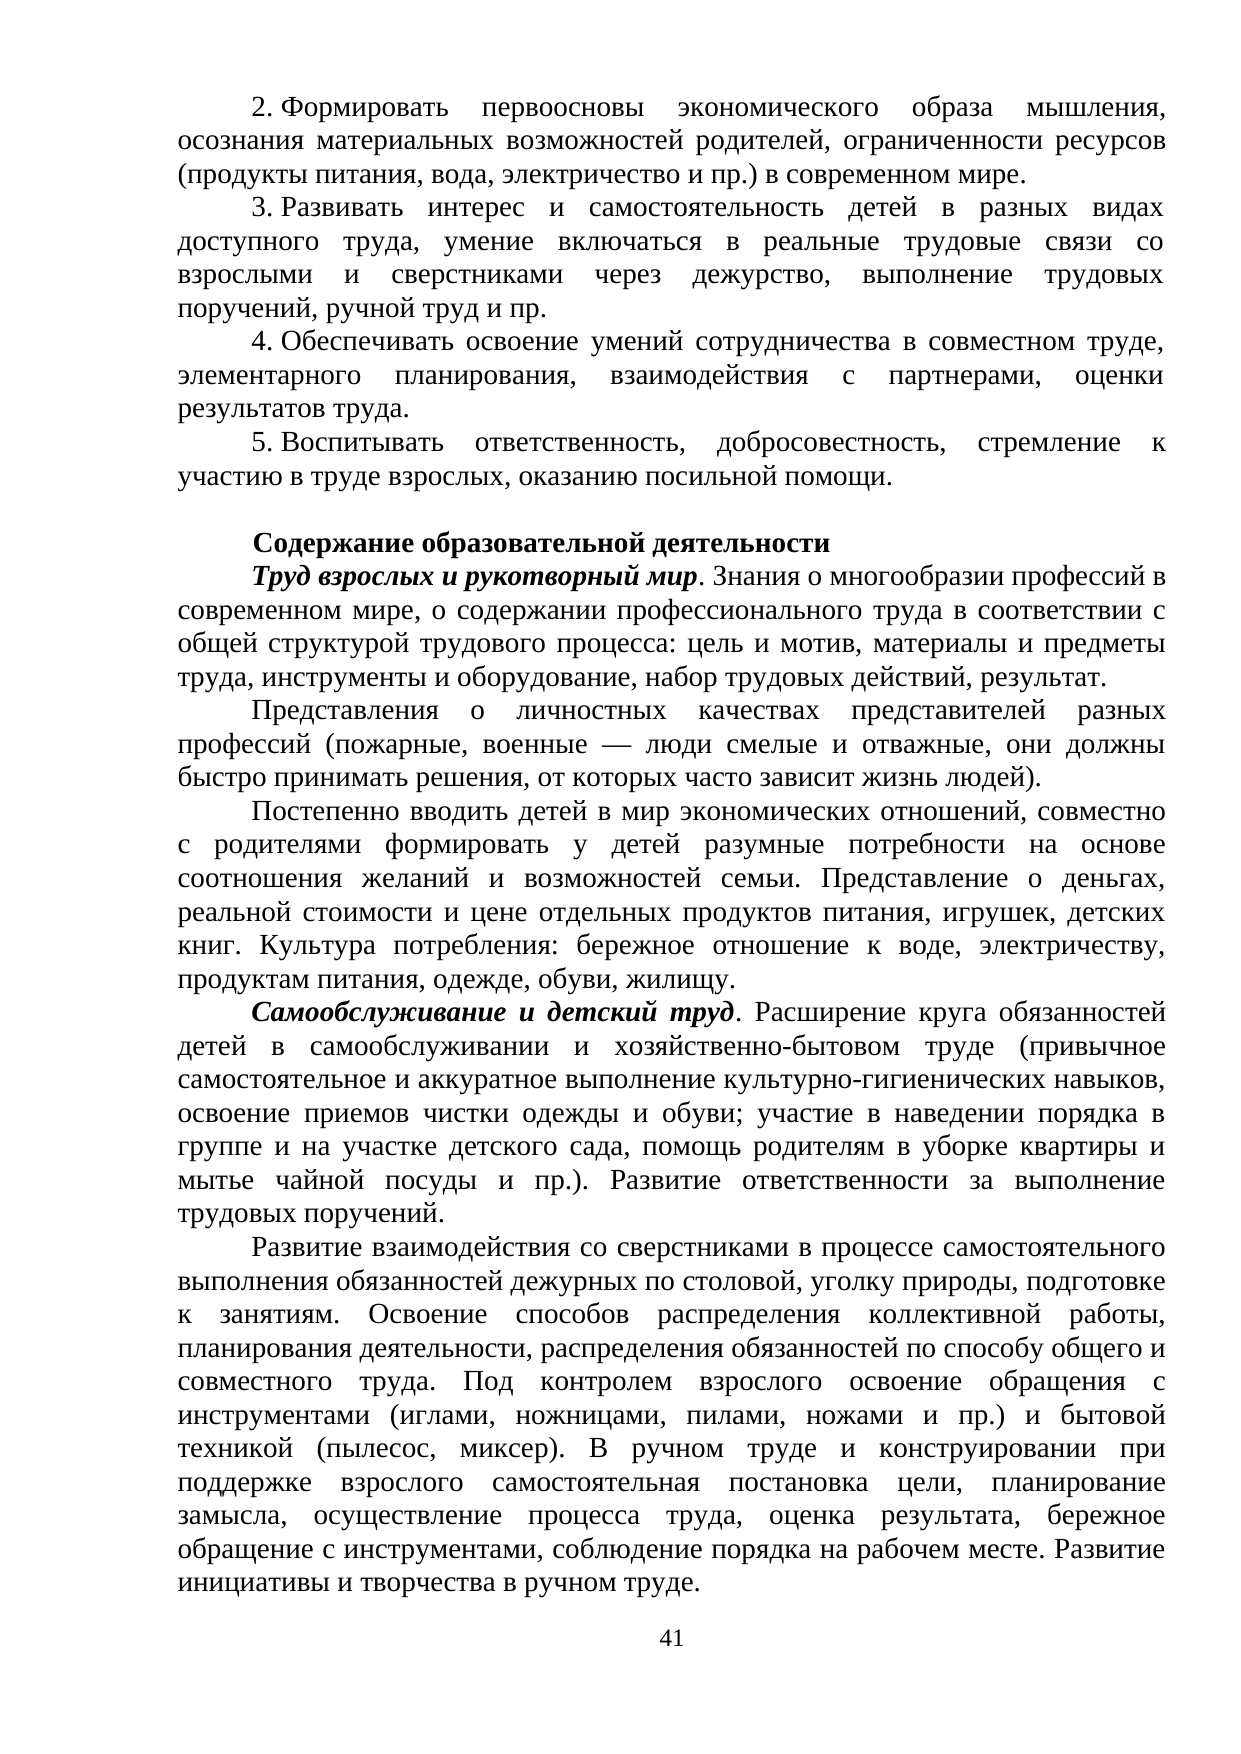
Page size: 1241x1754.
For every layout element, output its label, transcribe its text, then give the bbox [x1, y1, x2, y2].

text Самообслуживание и детский труд. Расширение круга обязанностей детей в самообслуживании и хозяйственно-бытовом труде (привычное самостоятельное и аккуратное выполнение культурно-гигиенических навыков, освоение приемов чистки одежды и обуви; участие в наведении порядка в группе и на участке детского сада, помощь родителям в уборке квартиры и мытье чайной посуды и пр.). Развитие ответственности за выполнение трудовых поручений. [177, 994, 1167, 1229]
text Содержание образовательной деятельности [252, 525, 1167, 558]
text Развитие взаимодействия со сверстниками в процессе самостоятельного выполнения обязанностей дежурных по столовой, уголку природы, подготовке к занятиям. Освоение способов распределения коллективной работы, планирования деятельности, распределения обязанностей по способу общего и совместного труда. Под контролем взрослого освоение обращения с инструментами (иглами, ножницами, пилами, ножами и пр.) и бытовой техникой (пылесос, миксер). В ручном труде и конструировании при поддержке взрослого самостоятельная постановка цели, планирование замысла, осуществление процесса труда, оценка результата, бережное обращение с инструментами, соблюдение порядка на рабочем месте. Развитие инициативы и творчества в ручном труде. [177, 1229, 1167, 1598]
list Развивать интерес и самостоятельность детей в разных видах доступного труда, умение включаться в реальные трудовые связи со взрослыми и сверстниками через дежурство, выполнение трудовых поручений, ручной труд и пр. [177, 189, 1164, 323]
list Обеспечивать освоение умений сотрудничества в совместном труде, элементарного планирования, взаимодействия с партнерами, оценки результатов труда. [177, 323, 1164, 424]
text Постепенно вводить детей в мир экономических отношений, совместно с родителями формировать у детей разумные потребности на основе соотношения желаний и возможностей семьи. Представление о деньгах, реальной стоимости и цене отдельных продуктов питания, игрушек, детских книг. Культура потребления: бережное отношение к воде, электричеству, продуктам питания, одежде, обуви, жилищу. [177, 793, 1167, 994]
text Труд взрослых и рукотворный мир. Знания о многообразии профессий в современном мире, о содержании профессионального труда в соответствии с общей структурой трудового процесса: цель и мотив, материалы и предметы труда, инструменты и оборудование, набор трудовых действий, результат. [177, 558, 1167, 692]
list Формировать первоосновы экономического образа мышления, осознания материальных возможностей родителей, ограниченности ресурсов (продукты питания, вода, электричество и пр.) в современном мире. [177, 89, 1167, 189]
text Представления о личностных качествах представителей разных профессий (пожарные, военные — люди смелые и отважные, они должны быстро принимать решения, от которых часто зависит жизнь людей). [177, 692, 1167, 793]
list Воспитывать ответственность, добросовестность, стремление к участию в труде взрослых, оказанию посильной помощи. [177, 424, 1167, 491]
